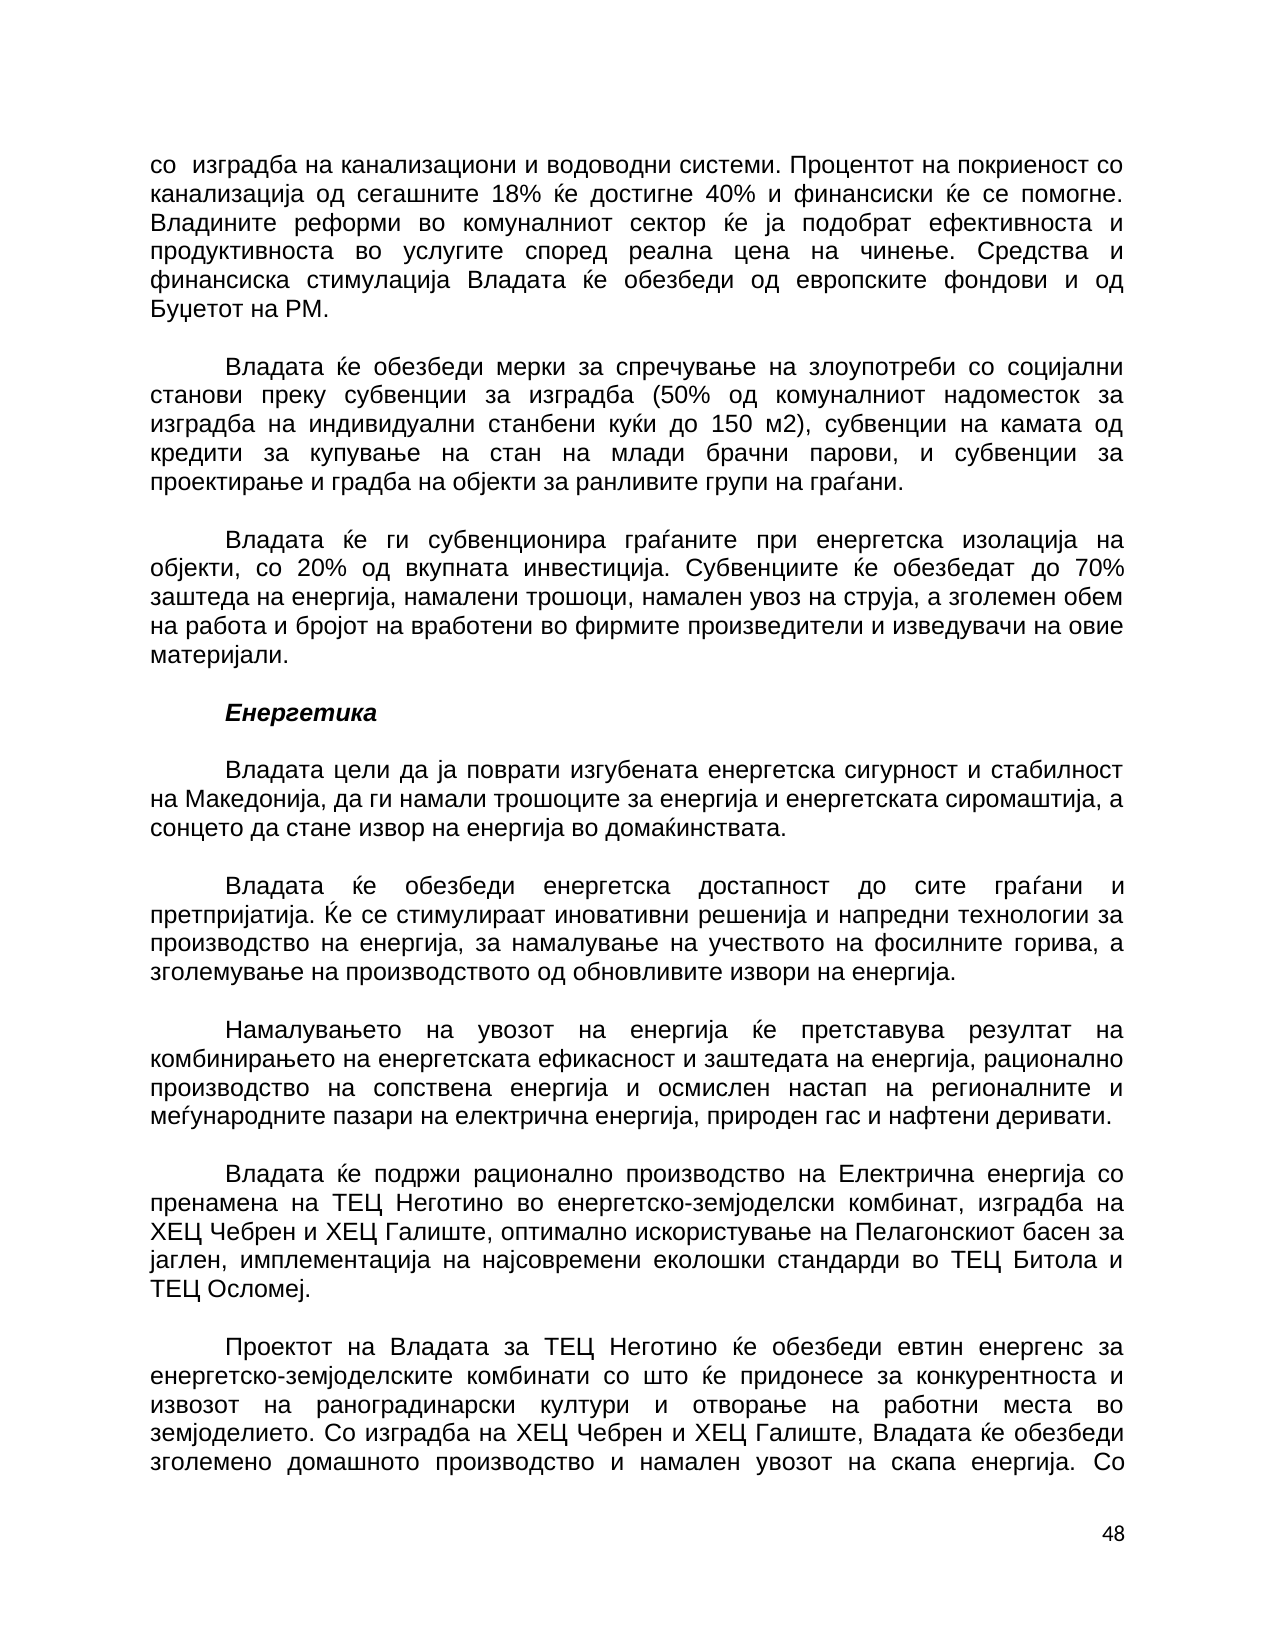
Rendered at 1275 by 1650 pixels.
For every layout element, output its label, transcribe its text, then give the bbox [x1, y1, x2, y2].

text Владата ќе обезбеди мерки за спречување на злоупотреби со социјални станови преку субвенции за изградба (50% од комуналниот надоместок за изградба на индивидуални станбени куќи до 150 м2), субвенции на камата од кредити за купување на стан на млади брачни парови, и субвенции за проектирање и градба на објекти за ранливите групи на граѓани. [150, 352, 1125, 495]
text Владата цели да ја поврати изгубената енергетска сигурност и стабилност на Македонија, да ги намали трошоците за енергија и енергетската сиромаштија, а сонцето да стане извор на енергија во домаќинствата. [150, 755, 1125, 842]
text Намалувањето на увозот на енергија ќе претставува резултат на комбинирањето на енергетската ефикасност и заштедата на енергија, рационално производство на сопствена енергија и осмислен настап на регионалните и меѓународните пазари на електрична енергија, природен гас и нафтени деривати. [150, 1015, 1125, 1130]
text Владата ќе ги субвенционира граѓаните при енергетска изолација на објекти, со 20% од вкупната инвестиција. Субвенциите ќе обезбедат до 70% заштеда на енергија, намалени трошоци, намален увоз на струја, а зголемен обем на работа и бројот на вработени во фирмите произведители и изведувачи на овие материјали. [150, 524, 1125, 668]
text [150, 1332, 1125, 1476]
text Енергетика [150, 697, 1125, 726]
text Владата ќе обезбеди енергетска достапност до сите граѓани и претпријатија. Ќе се стимулираат иновативни решенија и напредни технологии за производство на енергија, за намалување на учеството на фосилните горива, а зголемување на производството од обновливите извори на енергија. [150, 871, 1125, 986]
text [150, 150, 1125, 322]
text Владата ќе подржи рационално производство на Електрична енергија со пренамена на ТЕЦ Неготино во енергетско-земјоделски комбинат, изградба на ХЕЦ Чебрен и ХЕЦ Галиште, оптимално искористување на Пелагонскиот басен за јаглен, имплементација на најсовремени еколошки стандарди во ТЕЦ Битола и ТЕЦ Осломеј. [150, 1159, 1125, 1303]
